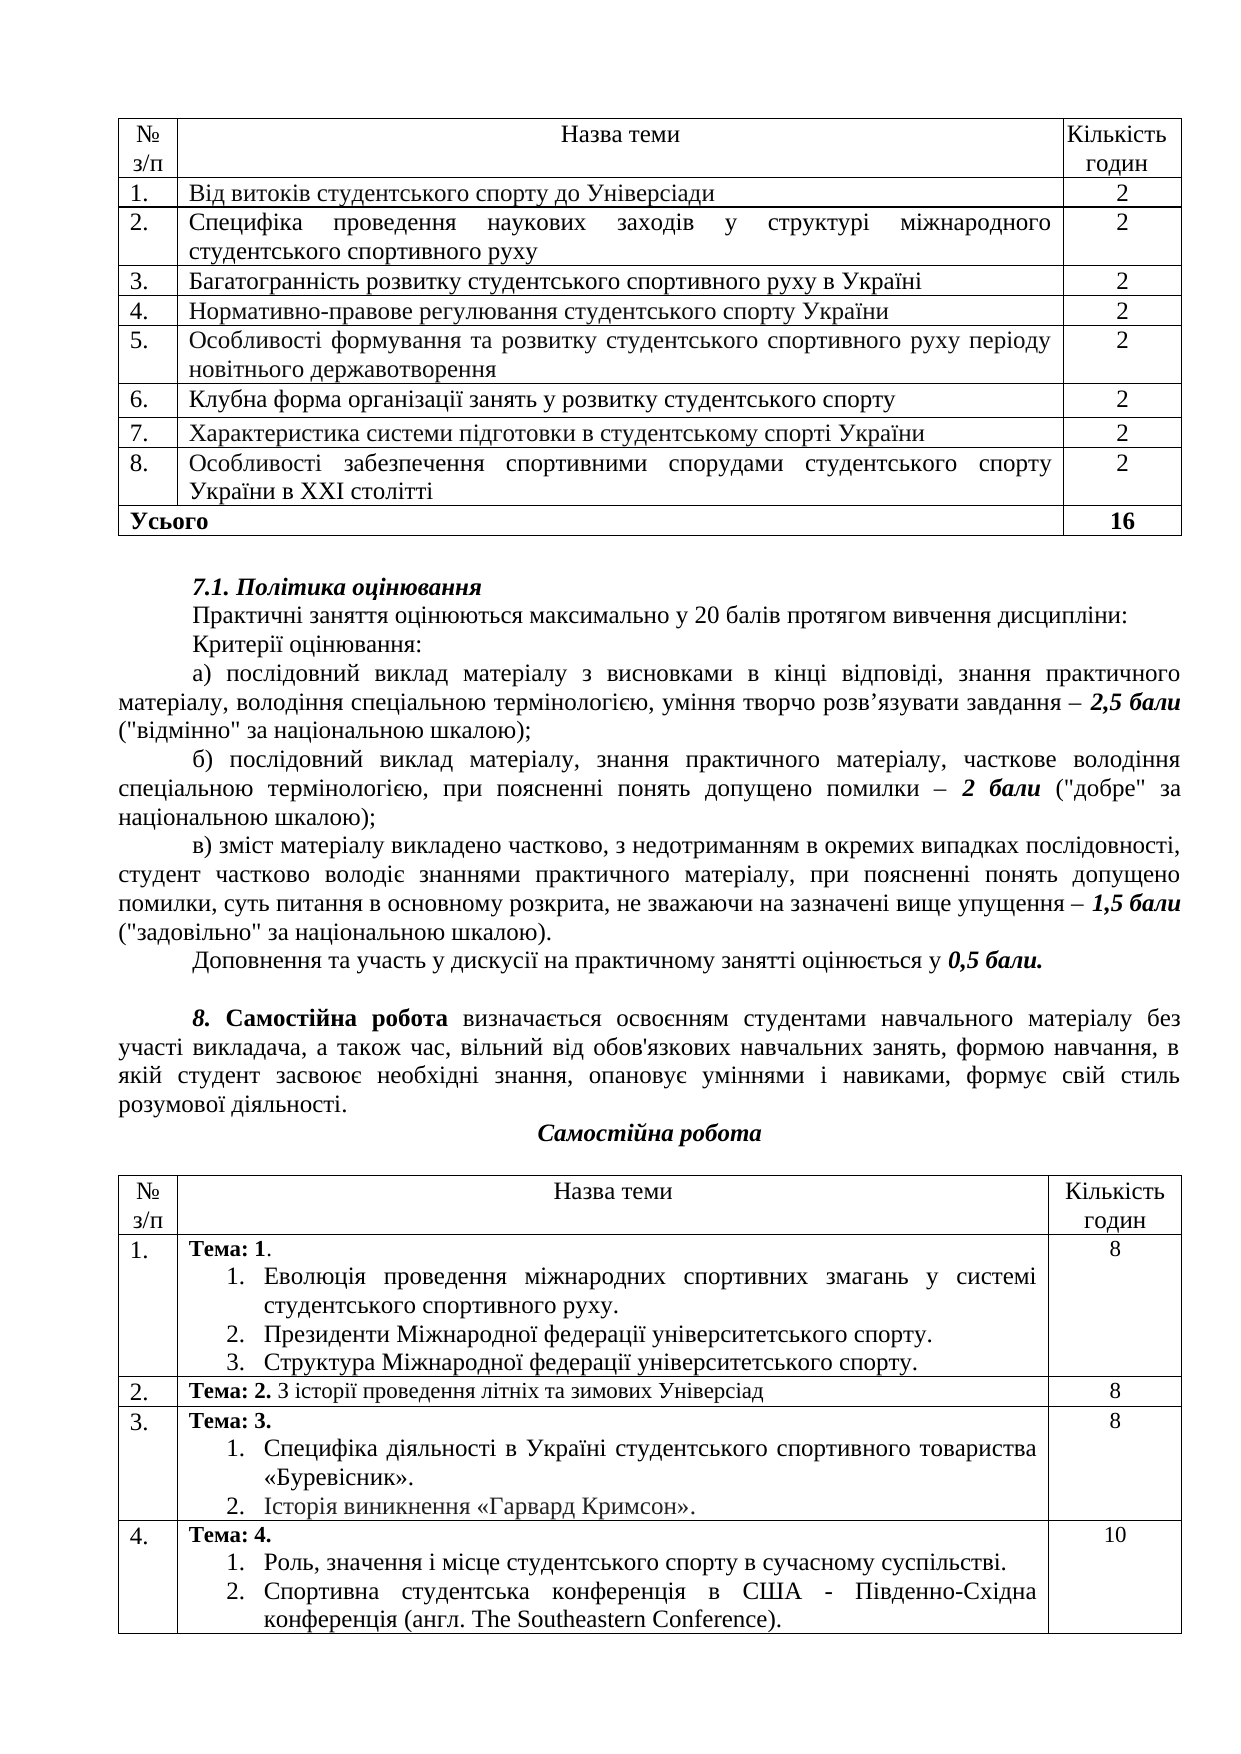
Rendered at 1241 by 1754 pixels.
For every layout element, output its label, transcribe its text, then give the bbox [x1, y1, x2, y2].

table_cell Тема: 3. Специфіка діяльності в Україні студентського спортивного товариства «Буревісник». Історія виникнення «Гарвард Кримсон». [178, 1407, 1048, 1520]
table_header Назва теми [178, 1176, 1048, 1234]
text в) зміст матеріалу викладено частково, з недотриманням в окремих випадках послідовності, студент частково володіє знаннями практичного матеріалу, при поясненні понять допущено помилки, суть питання в основному розкрита, не зважаючи на зазначені вище упущення – 1,5 бали ("задовільно" за національною шкалою). [118, 830, 1181, 945]
table_header Назва теми [178, 119, 1063, 177]
table_cell Багатогранність розвитку студентського спортивного руху в Україні [178, 266, 1063, 295]
table_cell Від витоків студентського спорту до Універсіади [178, 178, 1063, 206]
table_cell 2 [1064, 384, 1181, 417]
table_cell [119, 1235, 177, 1376]
table_header Кількість годин [1049, 1176, 1181, 1234]
table_cell Усього [119, 506, 1063, 535]
text а) послідовний виклад матеріалу з висновками в кінці відповіді, знання практичного матеріалу, володіння спеціальною термінологією, уміння творчо розв’язувати завдання – 2,5 бали ("відмінно" за національною шкалою); [118, 658, 1181, 744]
table_cell 10 [1049, 1521, 1181, 1633]
table_cell 8 [1049, 1235, 1181, 1376]
table_cell Тема: 1. Еволюція проведення міжнародних спортивних змагань у системі студентського спортивного руху. Президенти Міжнародної федерації університетського спорту. Структура Міжнародної федерації університетського спорту. [178, 1235, 1048, 1376]
table_cell 2 [1064, 326, 1181, 383]
table_header № з/п [119, 1176, 177, 1234]
table_cell 2 [1064, 178, 1181, 206]
text б) послідовний виклад матеріалу, знання практичного матеріалу, часткове володіння спеціальною термінологією, при поясненні понять допущено помилки – 2 бали ("добре" за національною шкалою); [118, 744, 1181, 830]
table_cell [119, 448, 177, 505]
table_header № з/п [119, 119, 177, 177]
table_cell [119, 208, 177, 265]
table_cell [119, 326, 177, 383]
table_cell Особливості забезпечення спортивними спорудами студентського спорту України в ХХІ столітті [178, 448, 1063, 505]
table_cell [119, 1407, 177, 1520]
table_cell [119, 266, 177, 295]
table_cell 2 [1064, 418, 1181, 447]
table_cell 2 [1064, 208, 1181, 265]
table_cell Характеристика системи підготовки в студентському спорті України [178, 418, 1063, 447]
table_cell [119, 1377, 177, 1406]
table_cell 2 [1064, 448, 1181, 505]
text Доповнення та участь у дискусії на практичному занятті оцінюється у 0,5 бали. [118, 945, 1181, 974]
text Критерії оцінювання: [118, 629, 1181, 658]
table_cell 2 [1064, 296, 1181, 324]
table_cell 8 [1049, 1407, 1181, 1520]
table_cell 8 [1049, 1377, 1181, 1406]
table_header Кількість годин [1064, 119, 1181, 177]
table_cell Тема: 4. Роль, значення і місце студентського спорту в сучасному суспільстві. Спортивна студентська конференція в США - Південно-Східна конференція (англ. The Southeastern Conference). [178, 1521, 1048, 1633]
table_cell Специфіка проведення наукових заходів у структурі міжнародного студентського спортивного руху [178, 208, 1063, 265]
table_cell Клубна форма організації занять у розвитку студентського спорту [178, 384, 1063, 417]
text Самостійна робота [118, 1118, 1181, 1147]
table_cell Особливості формування та розвитку студентського спортивного руху періоду новітнього державотворення [178, 326, 1063, 383]
table_cell Нормативно-правове регулювання студентського спорту України [178, 296, 1063, 324]
table_cell 2 [1064, 266, 1181, 295]
table_cell [119, 1521, 177, 1633]
table_cell 16 [1064, 506, 1181, 535]
table_cell [119, 384, 177, 417]
table_cell Тема: 2. З історії проведення літніх та зимових Універсіад [178, 1377, 1048, 1406]
text 8. Самостійна робота визначається освоєнням студентами навчального матеріалу без участі викладача, а також час, вільний від обов'язкових навчальних занять, формою навчання, в якій студент засвоює необхідні знання, опановує уміннями і навиками, формує свій стиль розумової діяльності. [118, 1003, 1181, 1118]
table_cell [119, 178, 177, 206]
table_cell [119, 418, 177, 447]
text Практичні заняття оцінюються максимально у 20 балів протягом вивчення дисципліни: [118, 600, 1181, 629]
table_cell [119, 296, 177, 324]
text 7.1. Політика оцінювання [118, 572, 1181, 600]
